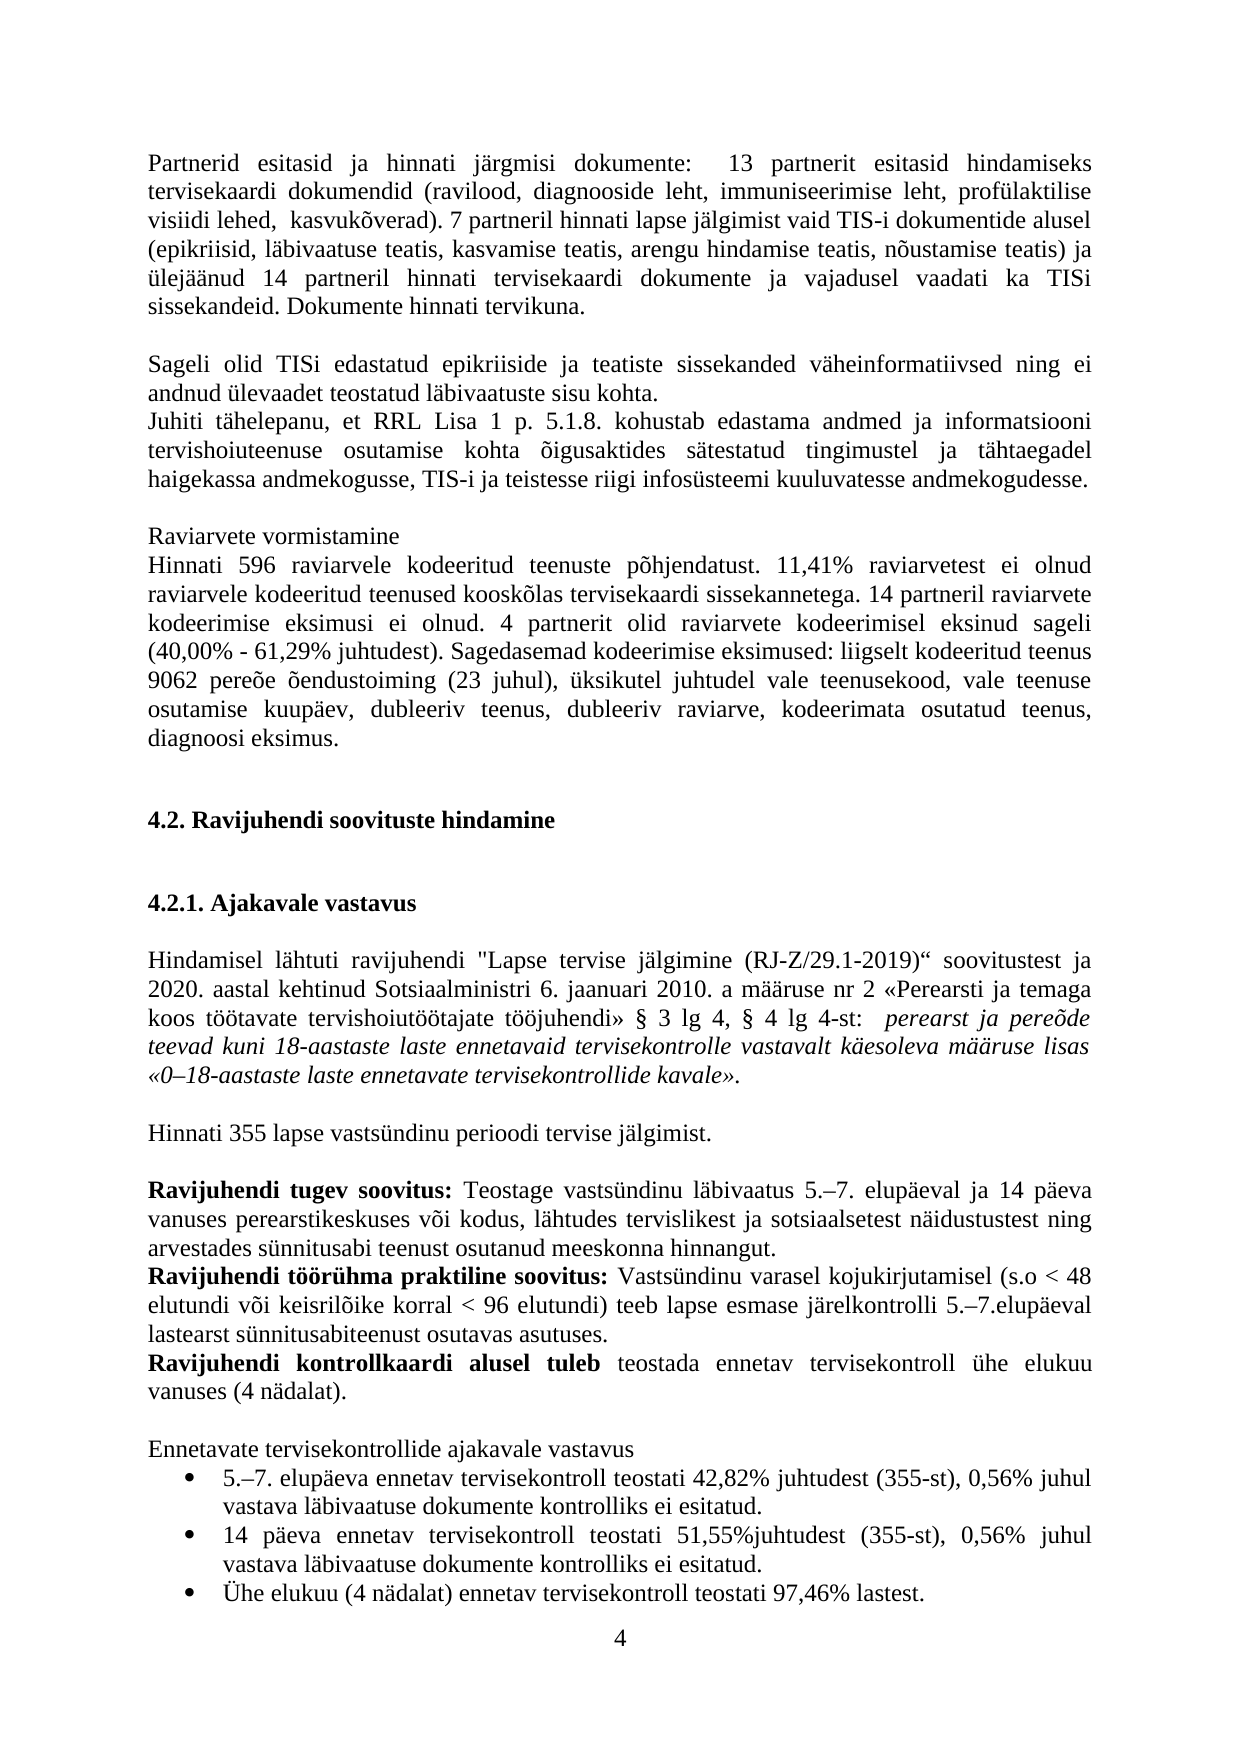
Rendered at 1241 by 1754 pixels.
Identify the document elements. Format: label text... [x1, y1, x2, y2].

text Raviarvete vormistamine [148, 521, 1093, 550]
text Juhiti tähelepanu, et RRL Lisa 1 p. 5.1.8. kohustab edastama andmed ja informatsiooni tervishoiuteenuse osutamise kohta õigusaktides sätestatud tingimustel ja tähtaegadel haigekassa andmekogusse, TIS-i ja teistesse riigi infosüsteemi kuuluvatesse andmekogudesse. [148, 406, 1093, 493]
list 5.–7. elupäeva ennetav tervisekontroll teostati 42,82% juhtudest (355-st), 0,56% juhul vastava läbivaatuse dokumente kontrolliks ei esitatud. [185, 1463, 1093, 1520]
text Hinnati 596 raviarvele kodeeritud teenuste põhjendatust. 11,41% raviarvetest ei olnud raviarvele kodeeritud teenused kooskõlas tervisekaardi sissekannetega. 14 partneril raviarvete kodeerimise eksimusi ei olnud. 4 partnerit olid raviarvete kodeerimisel eksinud sageli (40,00% - 61,29% juhtudest). Sagedasemad kodeerimise eksimused: liigselt kodeeritud teenus 9062 pereõe õendustoiming (23 juhul), üksikutel juhtudel vale teenusekood, vale teenuse osutamise kuupäev, dubleeriv teenus, dubleeriv raviarve, kodeerimata osutatud teenus, diagnoosi eksimus. [148, 550, 1093, 751]
text Partnerid esitasid ja hinnati järgmisi dokumente: 13 partnerit esitasid hindamiseks tervisekaardi dokumendid (ravilood, diagnooside leht, immuniseerimise leht, profülaktilise visiidi lehed, kasvukõverad). 7 partneril hinnati lapse jälgimist vaid TIS-i dokumentide alusel (epikriisid, läbivaatuse teatis, kasvamise teatis, arengu hindamise teatis, nõustamise teatis) ja ülejäänud 14 partneril hinnati tervisekaardi dokumente ja vajadusel vaadati ka TISi sissekandeid. Dokumente hinnati tervikuna. [148, 148, 1093, 320]
subtitle 4.2.1. Ajakavale vastavus [148, 888, 1093, 916]
text Ravijuhendi kontrollkaardi alusel tuleb teostada ennetav tervisekontroll ühe elukuu vanuses (4 nädalat). [148, 1348, 1093, 1405]
text Ennetavate tervisekontrollide ajakavale vastavus [148, 1434, 1093, 1463]
list 14 päeva ennetav tervisekontroll teostati 51,55%juhtudest (355-st), 0,56% juhul vastava läbivaatuse dokumente kontrolliks ei esitatud. [185, 1520, 1093, 1578]
subtitle 4.2. Ravijuhendi soovituste hindamine [148, 805, 1093, 834]
text Hinnati 355 lapse vastsündinu perioodi tervise jälgimist. [148, 1118, 1093, 1146]
text Ravijuhendi töörühma praktiline soovitus: Vastsündinu varasel kojukirjutamisel (s.o < 48 elutundi või keisrilõike korral < 96 elutundi) teeb lapse esmase järelkontrolli 5.–7.elupäeval lastearst sünnitusabiteenust osutavas asutuses. [148, 1261, 1093, 1348]
text Sageli olid TISi edastatud epikriiside ja teatiste sissekanded väheinformatiivsed ning ei andnud ülevaadet teostatud läbivaatuste sisu kohta. [148, 349, 1093, 406]
text Hindamisel lähtuti ravijuhendi "Lapse tervise jälgimine (RJ-Z/29.1-2019)“ soovitustest ja 2020. aastal kehtinud Sotsiaalministri 6. jaanuari 2010. a määruse nr 2 «Perearsti ja temaga koos töötavate tervishoiutöötajate tööjuhendi» § 3 lg 4, § 4 lg 4-st: perearst ja pereõde teevad kuni 18-aastaste laste ennetavaid tervisekontrolle vastavalt käesoleva määruse lisas «0–18-aastaste laste ennetavate tervisekontrollide kavale». [148, 945, 1093, 1089]
text Ravijuhendi tugev soovitus: Teostage vastsündinu läbivaatus 5.–7. elupäeval ja 14 päeva vanuses perearstikeskuses või kodus, lähtudes tervislikest ja sotsiaalsetest näidustustest ning arvestades sünnitusabi teenust osutanud meeskonna hinnangut. [148, 1175, 1093, 1261]
list Ühe elukuu (4 nädalat) ennetav tervisekontroll teostati 97,46% lastest. [185, 1578, 1093, 1606]
